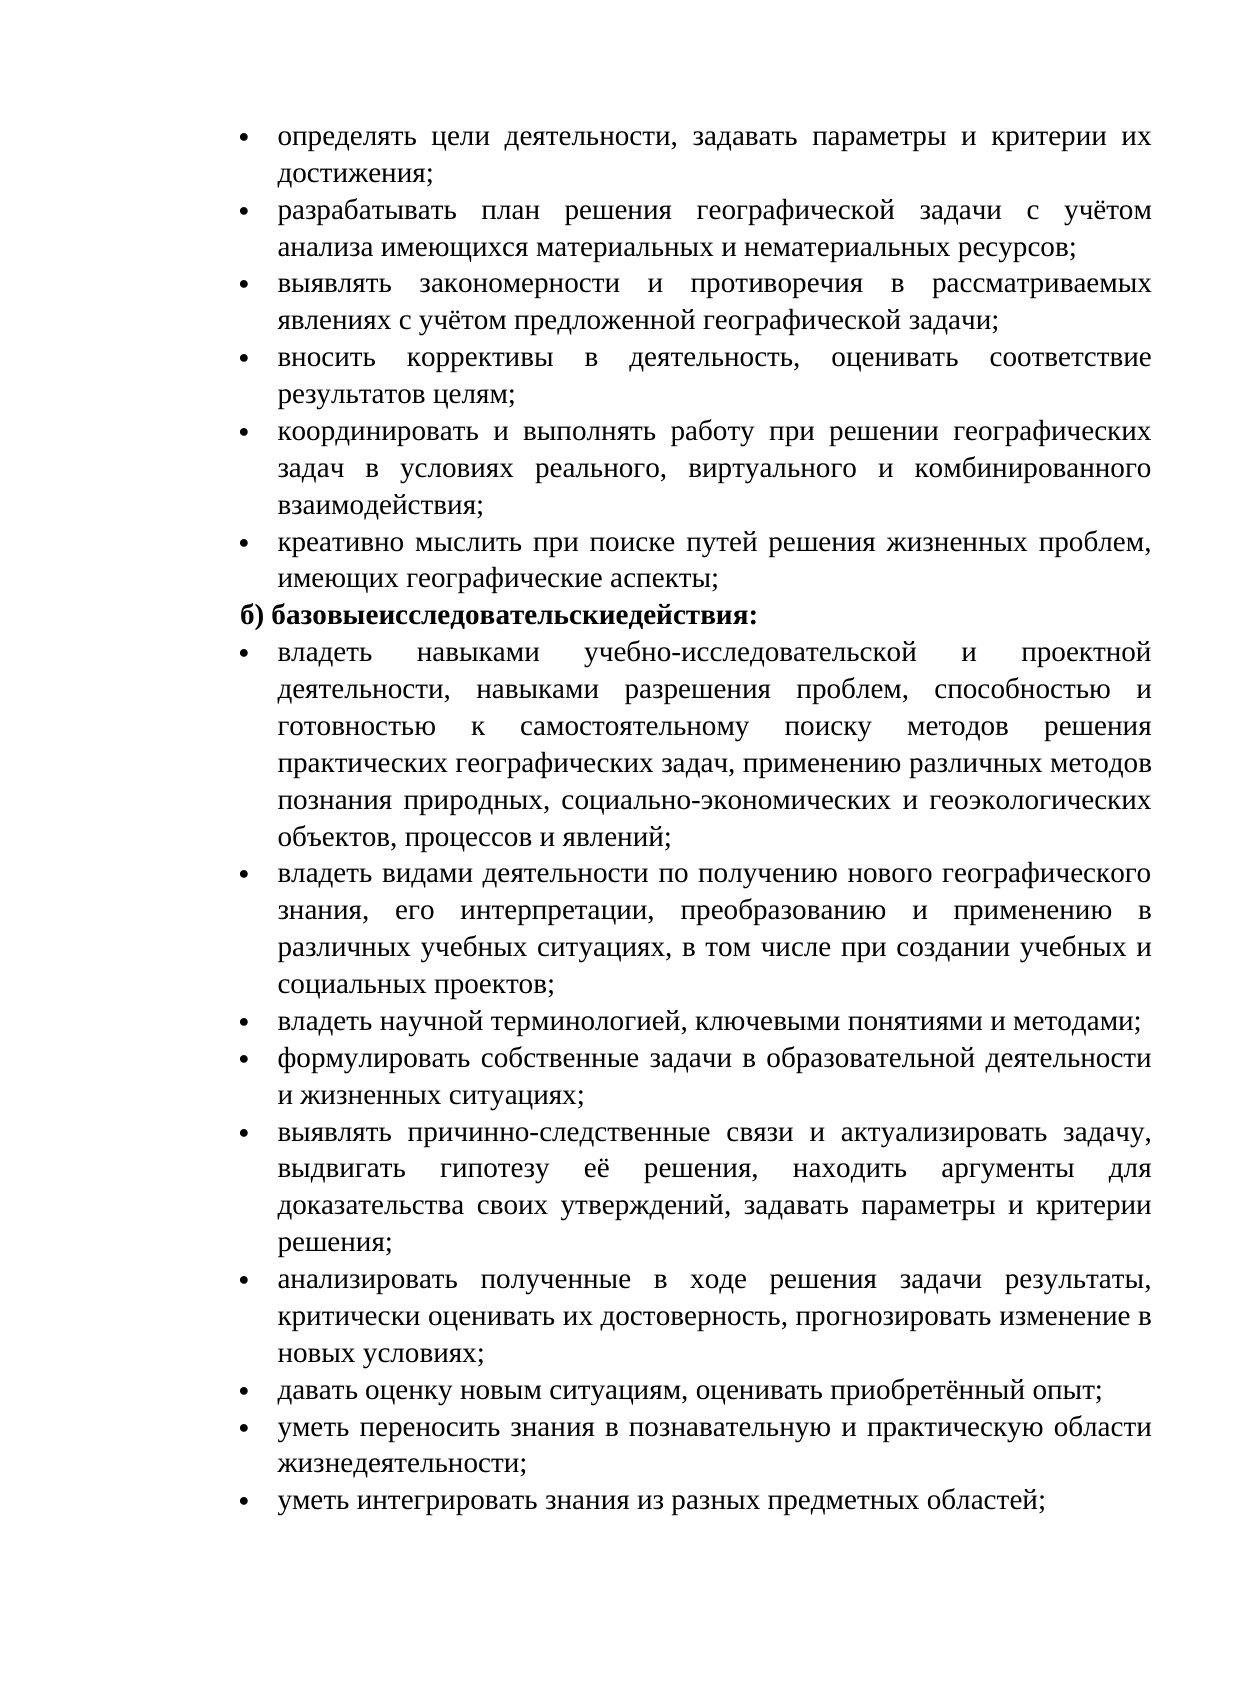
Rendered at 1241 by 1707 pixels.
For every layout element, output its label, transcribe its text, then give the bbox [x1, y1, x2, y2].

list уметь интегрировать знания из разных предметных областей; [240, 1482, 1152, 1516]
text б) базовыеисследовательскиедействия: [177, 597, 1152, 631]
list определять цели деятельности, задавать параметры и критерии их достижения; [240, 118, 1152, 188]
list выявлять причинно-следственные связи и актуализировать задачу, выдвигать гипотезу её решения, находить аргументы для доказательства своих утверждений, задавать параметры и критерии решения; [240, 1114, 1152, 1258]
list формулировать собственные задачи в образовательной деятельности и жизненных ситуациях; [240, 1040, 1152, 1110]
list выявлять закономерности и противоречия в рассматриваемых явлениях с учётом предложенной географической задачи; [240, 266, 1152, 336]
list координировать и выполнять работу при решении географических задач в условиях реального, виртуального и комбинированного взаимодействия; [240, 413, 1152, 520]
list владеть научной терминологией, ключевыми понятиями и методами; [240, 1003, 1152, 1037]
list владеть видами деятельности по получению нового географического знания, его интерпретации, преобразованию и применению в различных учебных ситуациях, в том числе при создании учебных и социальных проектов; [240, 856, 1152, 1000]
list вносить коррективы в деятельность, оценивать соответствие результатов целям; [240, 339, 1152, 410]
list анализировать полученные в ходе решения задачи результаты, критически оценивать их достоверность, прогнозировать изменение в новых условиях; [240, 1261, 1152, 1368]
list владеть навыками учебно-исследовательской и проектной деятельности, навыками разрешения проблем, способностью и готовностью к самостоятельному поиску методов решения практических географических задач, применению различных методов познания природных, социально-экономических и геоэкологических объектов, процессов и явлений; [240, 634, 1152, 852]
list креативно мыслить при поиске путей решения жизненных проблем, имеющих географические аспекты; [240, 524, 1152, 594]
list давать оценку новым ситуациям, оценивать приобретённый опыт; [240, 1372, 1152, 1405]
list уметь переносить знания в познавательную и практическую области жизнедеятельности; [240, 1409, 1152, 1479]
list разрабатывать план решения географической задачи с учётом анализа имеющихся материальных и нематериальных ресурсов; [240, 192, 1152, 262]
